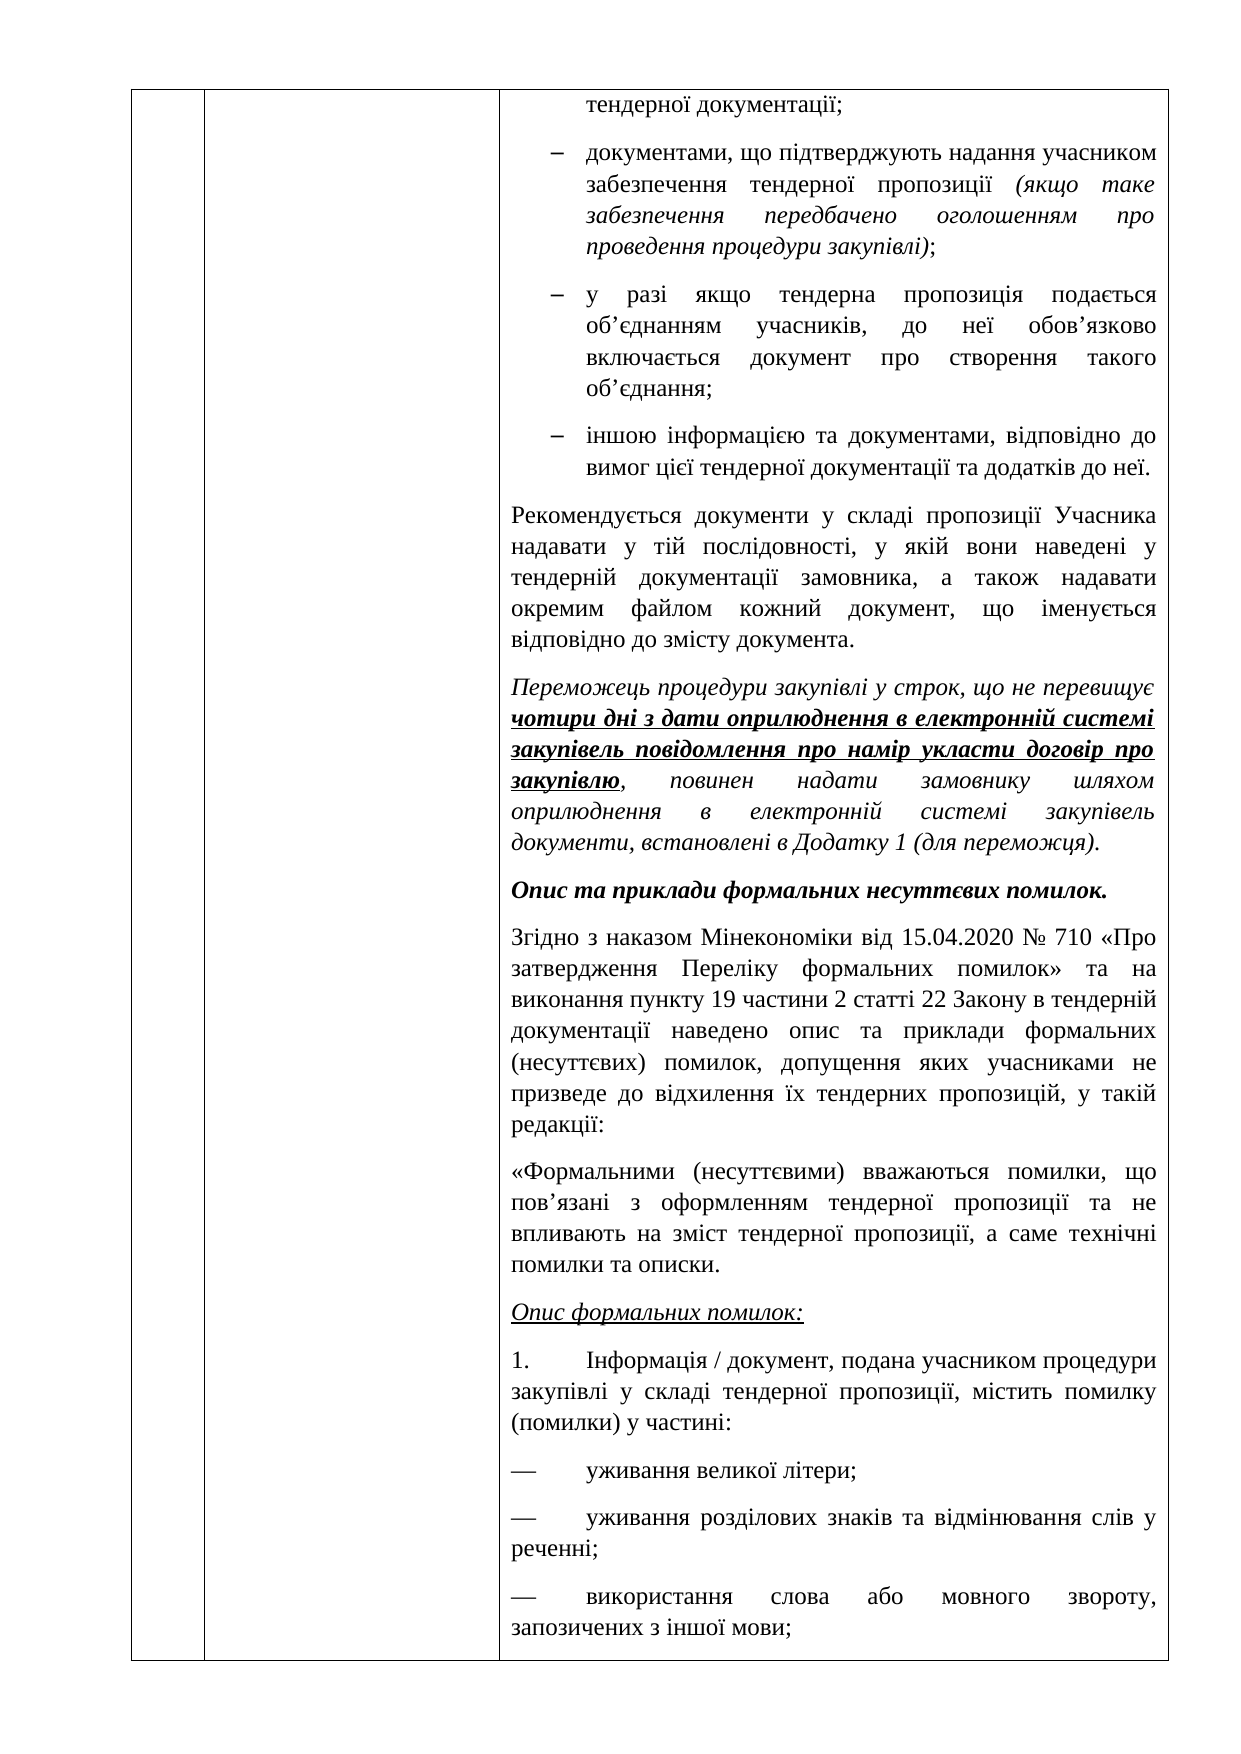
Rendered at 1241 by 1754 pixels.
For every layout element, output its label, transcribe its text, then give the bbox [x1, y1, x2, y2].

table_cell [205, 90, 499, 1660]
table_cell 1 [132, 90, 204, 1660]
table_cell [500, 90, 1168, 1660]
